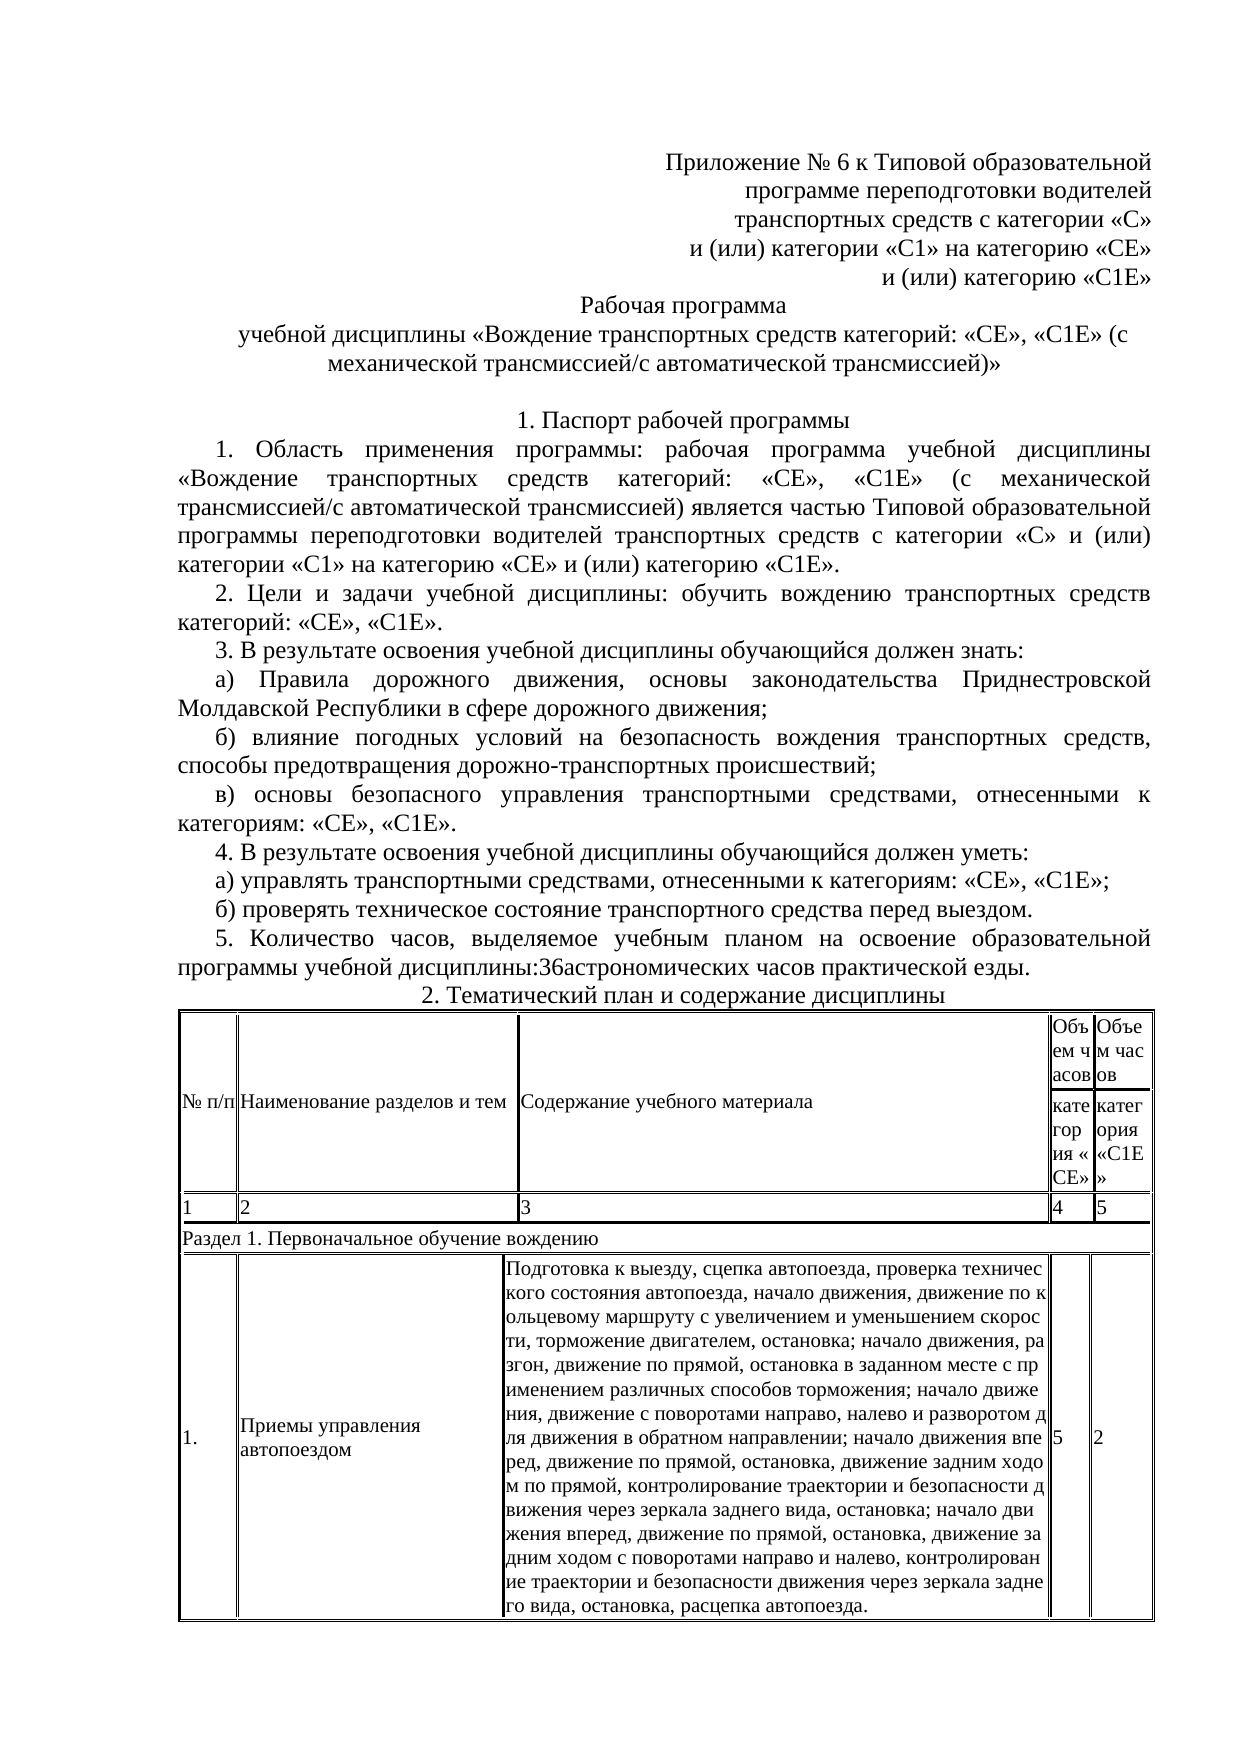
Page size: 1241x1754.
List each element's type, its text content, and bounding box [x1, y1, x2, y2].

table_header Содержание учебного материала [518, 1011, 1050, 1191]
text 5. Количество часов, выделяемое учебным планом на освоение образовательной программы учебной дисциплины:36астрономических часов практической езды. [177, 923, 1152, 981]
text и (или) категории «С1» на категорию «СЕ» [177, 233, 1152, 262]
table_cell Приемы управления автопоездом [238, 1255, 503, 1619]
table_cell 5 [1094, 1191, 1153, 1221]
text Рабочая программа [177, 291, 1152, 319]
text б) влияние погодных условий на безопасность вождения транспортных средств, способы предотвращения дорожно-транспортных происшествий; [177, 722, 1152, 779]
text 3. В результате освоения учебной дисциплины обучающийся должен знать: [177, 636, 1152, 664]
table_cell 4 [1052, 1194, 1093, 1221]
text и (или) категорию «С1Е» [177, 262, 1152, 291]
table_cell 5 [1050, 1255, 1091, 1619]
table_cell 1 [180, 1191, 238, 1221]
text 2. Цели и задачи учебной дисциплины: обучить вождению транспортных средств категорий: «СЕ», «С1Е». [177, 578, 1152, 636]
table_header Наименование разделов и тем [238, 1011, 518, 1191]
text 1. Область применения программы: рабочая программа учебной дисциплины «Вождение транспортных средств категорий: «СЕ», «С1Е» (c механической трансмиссией/с автоматической трансмиссией) является частью Типовой образовательной программы переподготовки водителей транспортных средств с категории «С» и (или) категории «С1» на категорию «СЕ» и (или) категорию «С1Е». [177, 434, 1152, 578]
table_cell 2 [1091, 1251, 1152, 1619]
text в) основы безопасного управления транспортными средствами, отнесенными к категориям: «СЕ», «С1Е». [177, 779, 1152, 837]
text Приложение № 6 к Типовой образовательной [177, 147, 1152, 176]
table_header Объем часов [1050, 1011, 1094, 1088]
text а) Правила дорожного движения, основы законодательства Приднестровской Молдавской Республики в сфере дорожного движения; [177, 664, 1152, 722]
table_header Объем часов [1094, 1013, 1152, 1088]
text транспортных средств с категории «С» [177, 204, 1152, 233]
table_cell категория «С1Е» [1096, 1088, 1153, 1191]
text программе переподготовки водителей [177, 176, 1152, 204]
table_header № п/п [181, 1013, 238, 1191]
text 1. Паспорт рабочей программы [177, 406, 1152, 434]
text учебной дисциплины «Вождение транспортных средств категорий: «СЕ», «С1Е» (c механической трансмиссией/с автоматической трансмиссией)» [177, 319, 1152, 377]
text 2. Тематический план и содержание дисциплины [177, 981, 1152, 1009]
table_cell 1. [181, 1251, 238, 1619]
text 4. В результате освоения учебной дисциплины обучающийся должен уметь: [177, 837, 1152, 866]
text б) проверять техническое состояние транспортного средства перед выездом. [177, 894, 1152, 923]
table_cell Подготовка к выезду, сцепка автопоезда, проверка технического состояния автопоезда, начало движения, движение по кольцевому маршруту с увеличением и уменьшением скорости, торможение двигателем, остановка; начало движения, разгон, движение по прямой, остановка в заданном месте с применением различных способов торможения; начало движения, движение с поворотами направо, налево и разворотом для движения в обратном направлении; начало движения вперед, движение по прямой, остановка, движение задним ходом по прямой, контролирование траектории и безопасности движения через зеркала заднего вида, остановка; начало движения вперед, движение по прямой, остановка, движение задним ходом с поворотами направо и налево, контролирование траектории и безопасности движения через зеркала заднего вида, остановка, расцепка автопоезда. [503, 1253, 1050, 1619]
table_cell категория «СЕ» [1052, 1091, 1093, 1191]
table_cell 3 [520, 1194, 1048, 1221]
table_cell 2 [239, 1194, 517, 1221]
table_cell Раздел 1. Первоначальное обучение вождению [181, 1221, 1152, 1251]
text а) управлять транспортными средствами, отнесенными к категориям: «СЕ», «С1Е»; [177, 866, 1152, 894]
